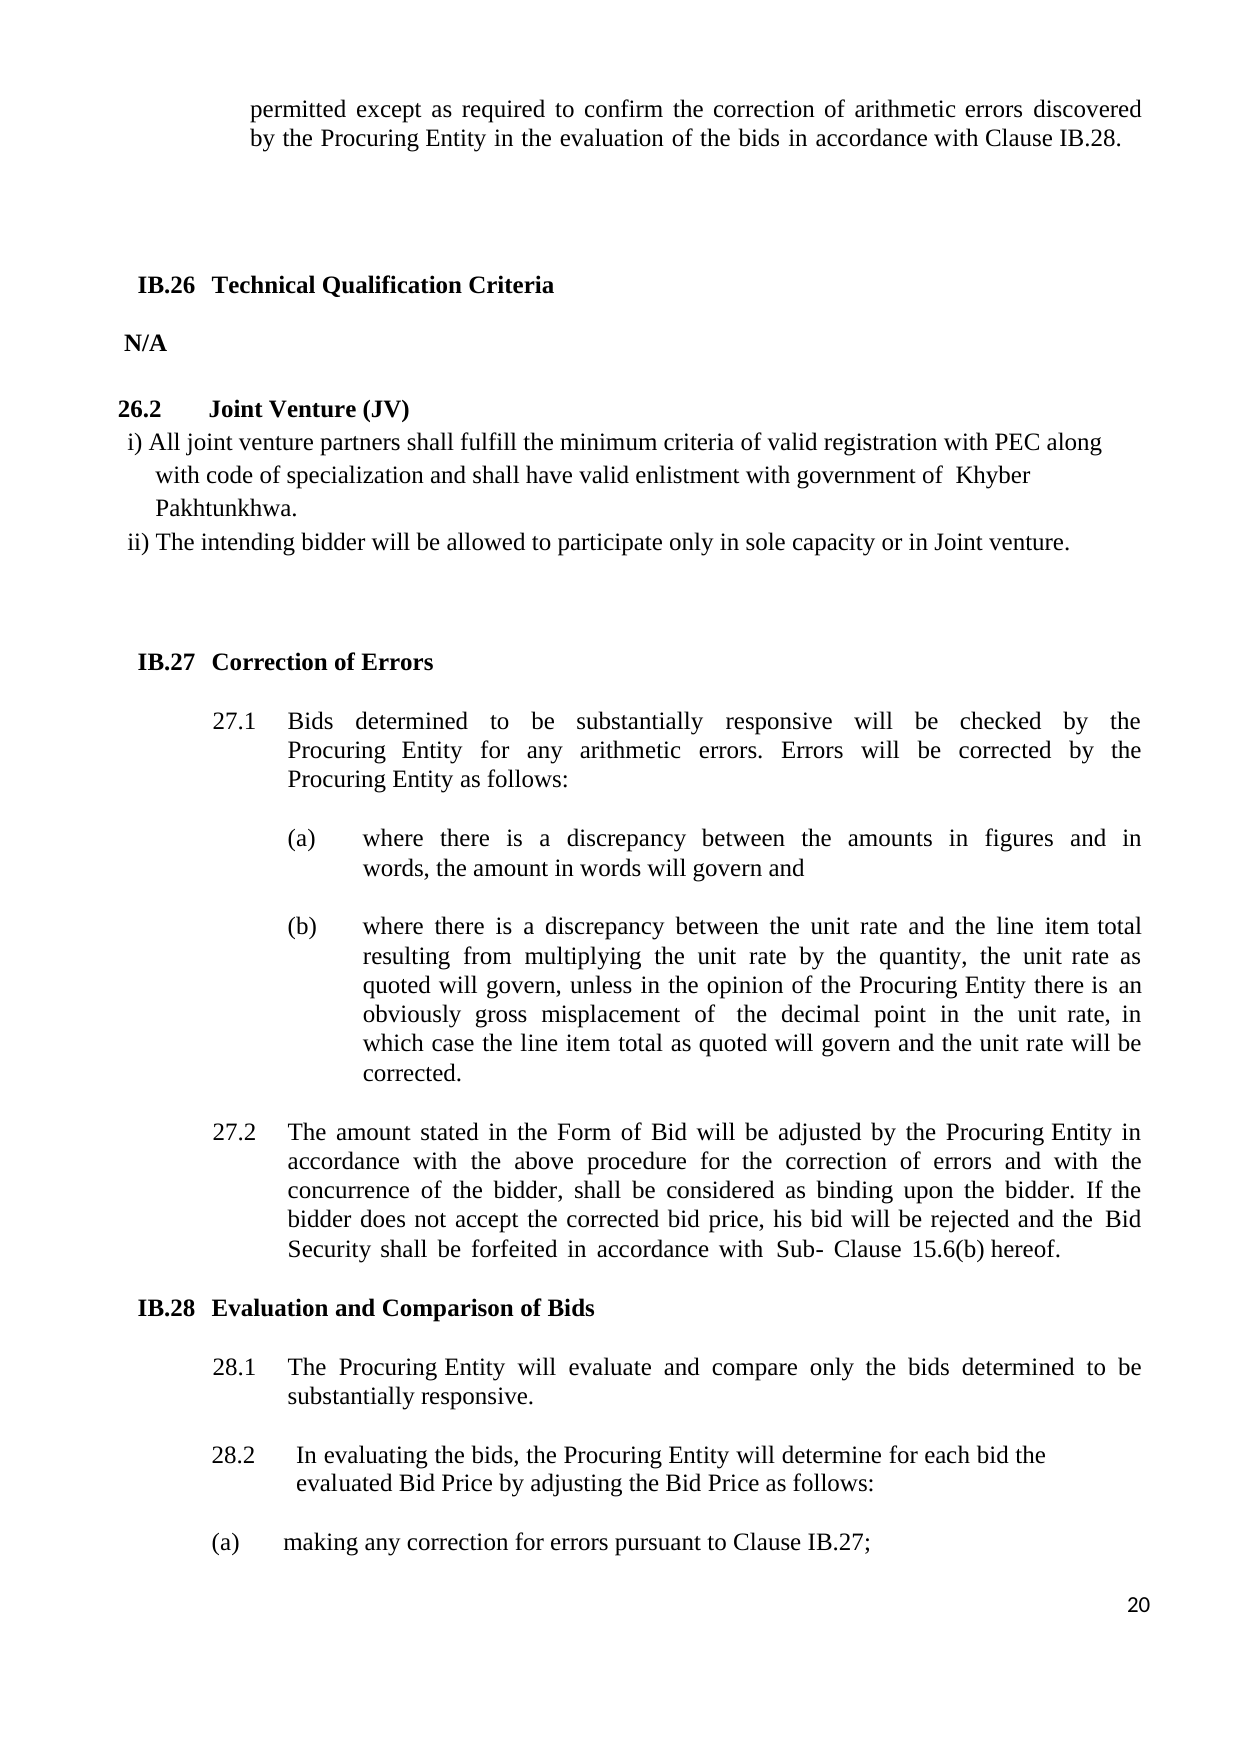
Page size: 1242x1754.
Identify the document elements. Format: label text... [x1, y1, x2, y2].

text 28.1 The Procuring Entity will evaluate and compare only the bids determined to be substantially responsive. [212, 1352, 1142, 1409]
text 27.2 The amount stated in the Form of Bid will be adjusted by the Procuring Entity in accordance with the above procedure for the correction of errors and with the concurrence of the bidder, shall be considered as binding upon the bidder. If the bidder does not accept the corrected bid price, his bid will be rejected and the Bid Security shall be forfeited in accordance with Sub- Clause 15.6(b) hereof. [212, 1117, 1142, 1262]
text (a) making any correction for errors pursuant to Clause IB.27; [211, 1527, 1150, 1556]
text IB.26 Technical Qualification Criteria [137, 270, 1150, 299]
text (b) where there is a discrepancy between the unit rate and the line item total resulting from multiplying the unit rate by the quantity, the unit rate as quoted will govern, unless in the opinion of the Procuring Entity there is an obviously gross misplacement of the decimal point in the unit rate, in which case the line item total as quoted will govern and the unit rate will be corrected. [287, 911, 1142, 1087]
text N/A [118, 328, 1150, 357]
text 27.1 Bids determined to be substantially responsive will be checked by the Procuring Entity for any arithmetic errors. Errors will be corrected by the Procuring Entity as follows: [212, 706, 1142, 793]
text (a) where there is a discrepancy between the amounts in figures and in words, the amount in words will govern and [287, 823, 1142, 881]
text ii) The intending bidder will be allowed to participate only in sole capacity or in Joint venture. [127, 527, 1150, 555]
text 28.2 In evaluating the bids, the Procuring Entity will determine for each bid the evaluated Bid Price by adjusting the Bid Price as follows: [211, 1440, 1138, 1497]
text IB.28 Evaluation and Comparison of Bids [137, 1293, 1150, 1322]
text IB.27 Correction of Errors [137, 647, 1150, 676]
text 26.2 Joint Venture (JV) [118, 394, 1150, 423]
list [212, 94, 1142, 152]
text i) All joint venture partners shall fulfill the minimum criteria of valid registration with PEC along with code of specialization and shall have valid enlistment with government of Khyber Pakhtunkhwa. [127, 427, 1150, 522]
